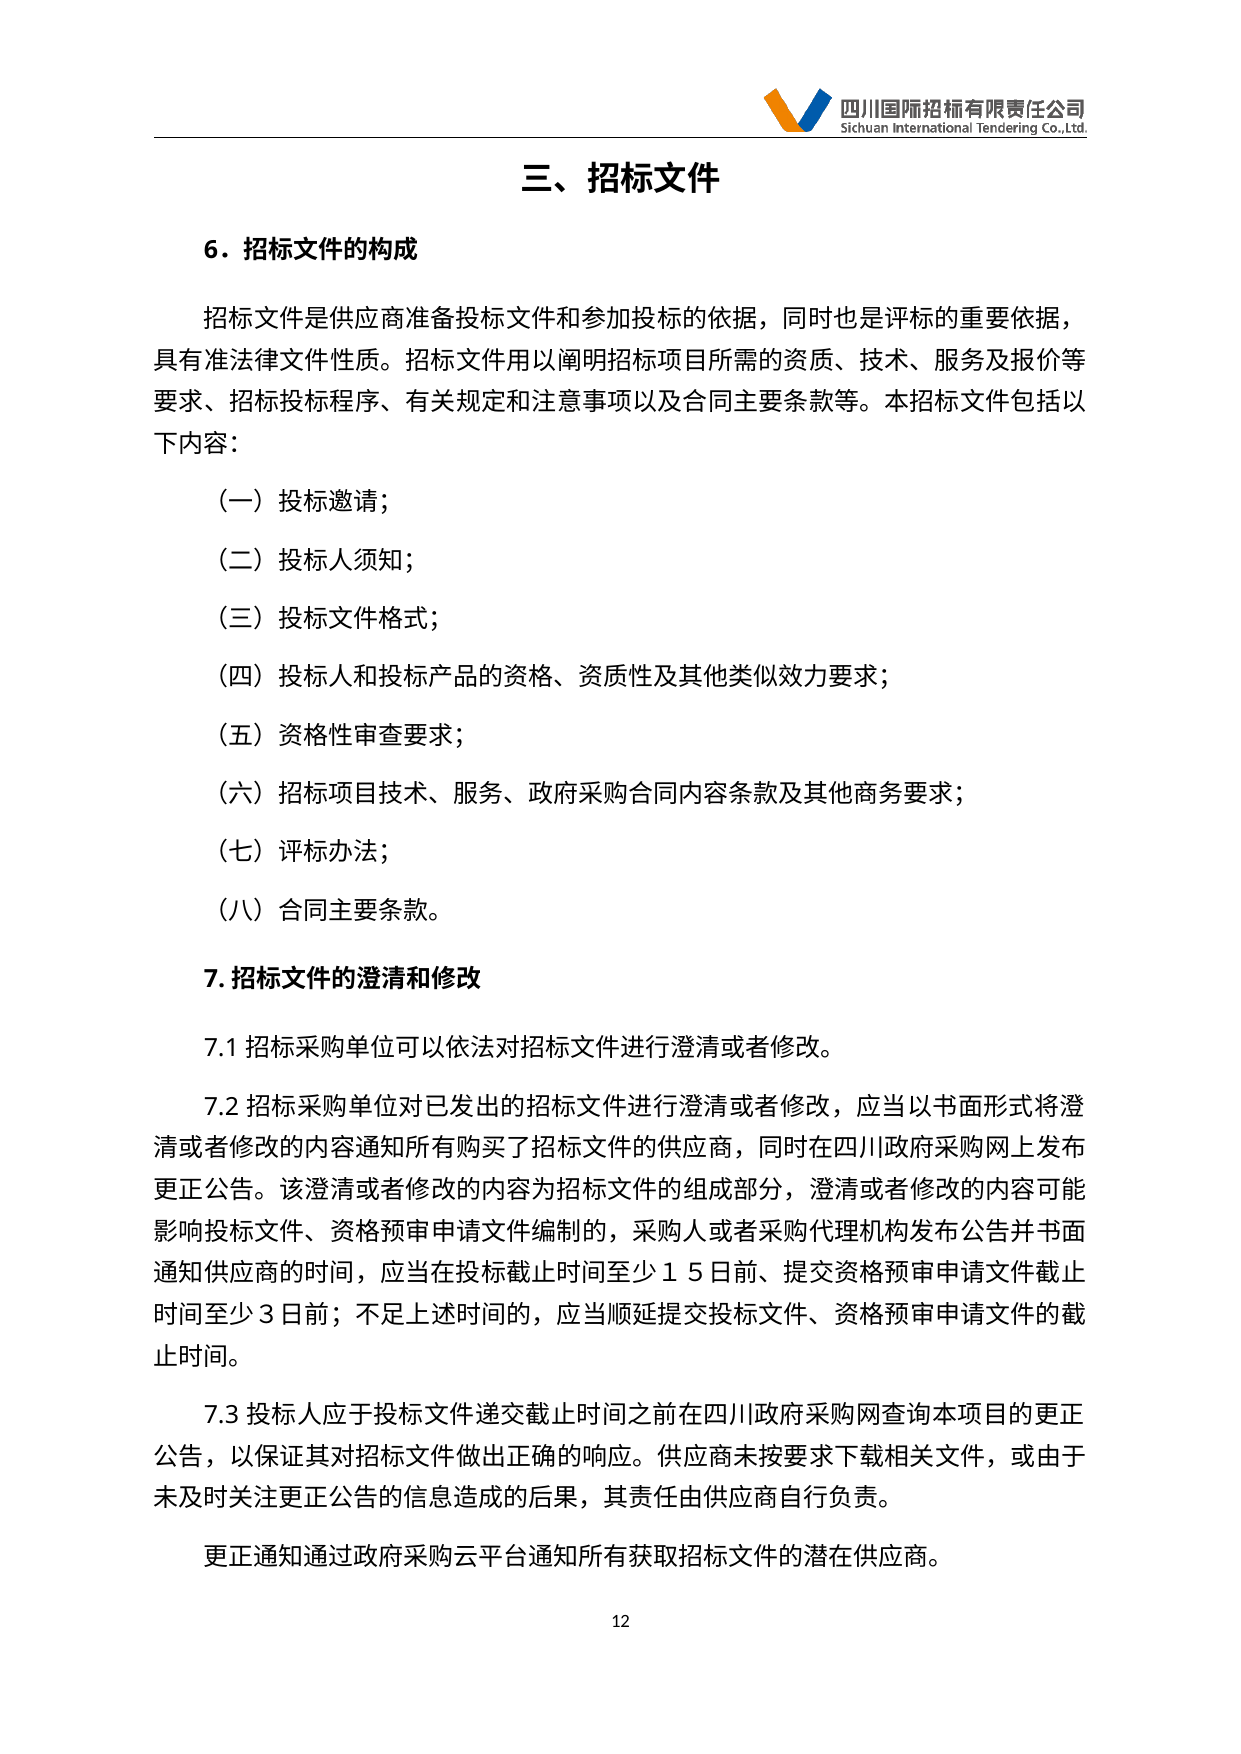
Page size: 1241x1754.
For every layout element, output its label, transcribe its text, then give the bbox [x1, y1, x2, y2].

subtitle 三、招标文件 [153, 157, 1087, 198]
text （四）投标人和投标产品的资格、资质性及其他类似效力要求； [153, 652, 1087, 694]
text 更正通知通过政府采购云平台通知所有获取招标文件的潜在供应商。 [153, 1532, 1087, 1573]
text 7.2 招标采购单位对已发出的招标文件进行澄清或者修改，应当以书面形式将澄清或者修改的内容通知所有购买了招标文件的供应商，同时在四川政府采购网上发布更正公告。该澄清或者修改的内容为招标文件的组成部分，澄清或者修改的内容可能影响投标文件、资格预审申请文件编制的，采购人或者采购代理机构发布公告并书面通知供应商的时间，应当在投标截止时间至少１５日前、提交资格预审申请文件截止时间至少３日前；不足上述时间的，应当顺延提交投标文件、资格预审申请文件的截止时间。 [153, 1082, 1087, 1373]
text （八）合同主要条款。 [153, 886, 1087, 927]
text （二）投标人须知； [153, 536, 1087, 577]
text （三）投标文件格式； [153, 594, 1087, 636]
subtitle 7. 招标文件的澄清和修改 [153, 954, 1087, 996]
text 7.3 投标人应于投标文件递交截止时间之前在四川政府采购网查询本项目的更正公告，以保证其对招标文件做出正确的响应。供应商未按要求下载相关文件，或由于未及时关注更正公告的信息造成的后果，其责任由供应商自行负责。 [153, 1390, 1087, 1515]
picture [763, 88, 1087, 135]
text （七）评标办法； [153, 827, 1087, 869]
text （五）资格性审查要求； [153, 711, 1087, 752]
text 7.1 招标采购单位可以依法对招标文件进行澄清或者修改。 [153, 1023, 1087, 1065]
text 招标文件是供应商准备投标文件和参加投标的依据，同时也是评标的重要依据，具有准法律文件性质。招标文件用以阐明招标项目所需的资质、技术、服务及报价等要求、招标投标程序、有关规定和注意事项以及合同主要条款等。本招标文件包括以下内容： [153, 294, 1087, 461]
text （一）投标邀请； [153, 477, 1087, 519]
subtitle 6．招标文件的构成 [153, 225, 1087, 267]
text （六）招标项目技术、服务、政府采购合同内容条款及其他商务要求； [153, 769, 1087, 811]
